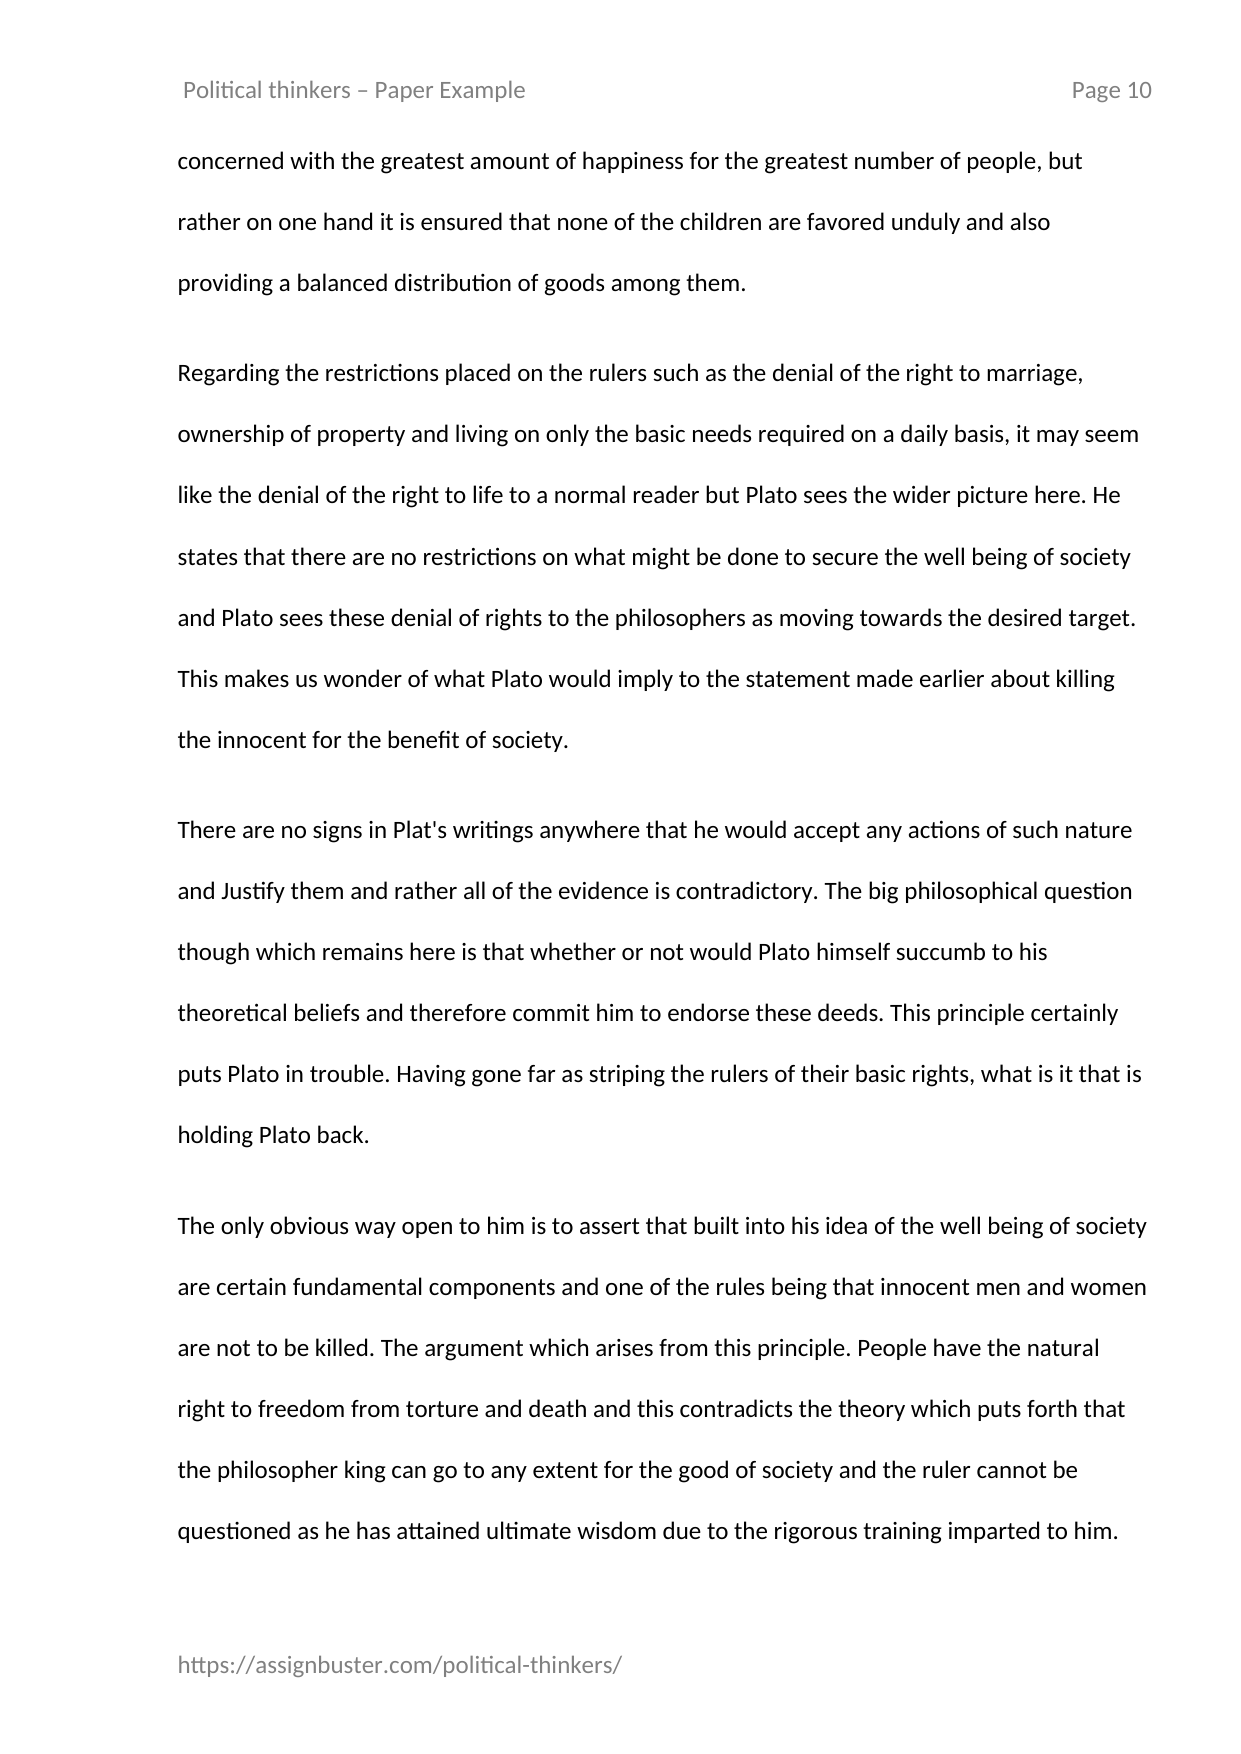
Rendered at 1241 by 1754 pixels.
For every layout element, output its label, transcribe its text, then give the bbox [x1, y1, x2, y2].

text The only obvious way open to him is to assert that built into his idea of the well being of society are certain fundamental components and one of the rules being that innocent men and women are not to be killed. The argument which arises from this principle. People have the natural right to freedom from torture and death and this contradicts the theory which puts forth that the philosopher king can go to any extent for the good of society and the ruler cannot be questioned as he has attained ultimate wisdom due to the rigorous training imparted to him. [177, 1210, 1152, 1546]
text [177, 145, 1152, 298]
text Regarding the restrictions placed on the rulers such as the denial of the right to marriage, ownership of property and living on only the basic needs required on a daily basis, it may seem like the denial of the right to life to a normal reader but Plato sees the wider picture here. He states that there are no restrictions on what might be done to secure the well being of society and Plato sees these denial of rights to the philosophers as moving towards the desired target. This makes us wonder of what Plato would imply to the statement made earlier about killing the innocent for the benefit of society. [177, 358, 1152, 754]
text There are no signs in Plat's writings anywhere that he would accept any actions of such nature and Justify them and rather all of the evidence is contradictory. The big philosophical question though which remains here is that whether or not would Plato himself succumb to his theoretical beliefs and therefore commit him to endorse these deeds. This principle certainly puts Plato in trouble. Having gone far as striping the rulers of their basic rights, what is it that is holding Plato back. [177, 814, 1152, 1150]
